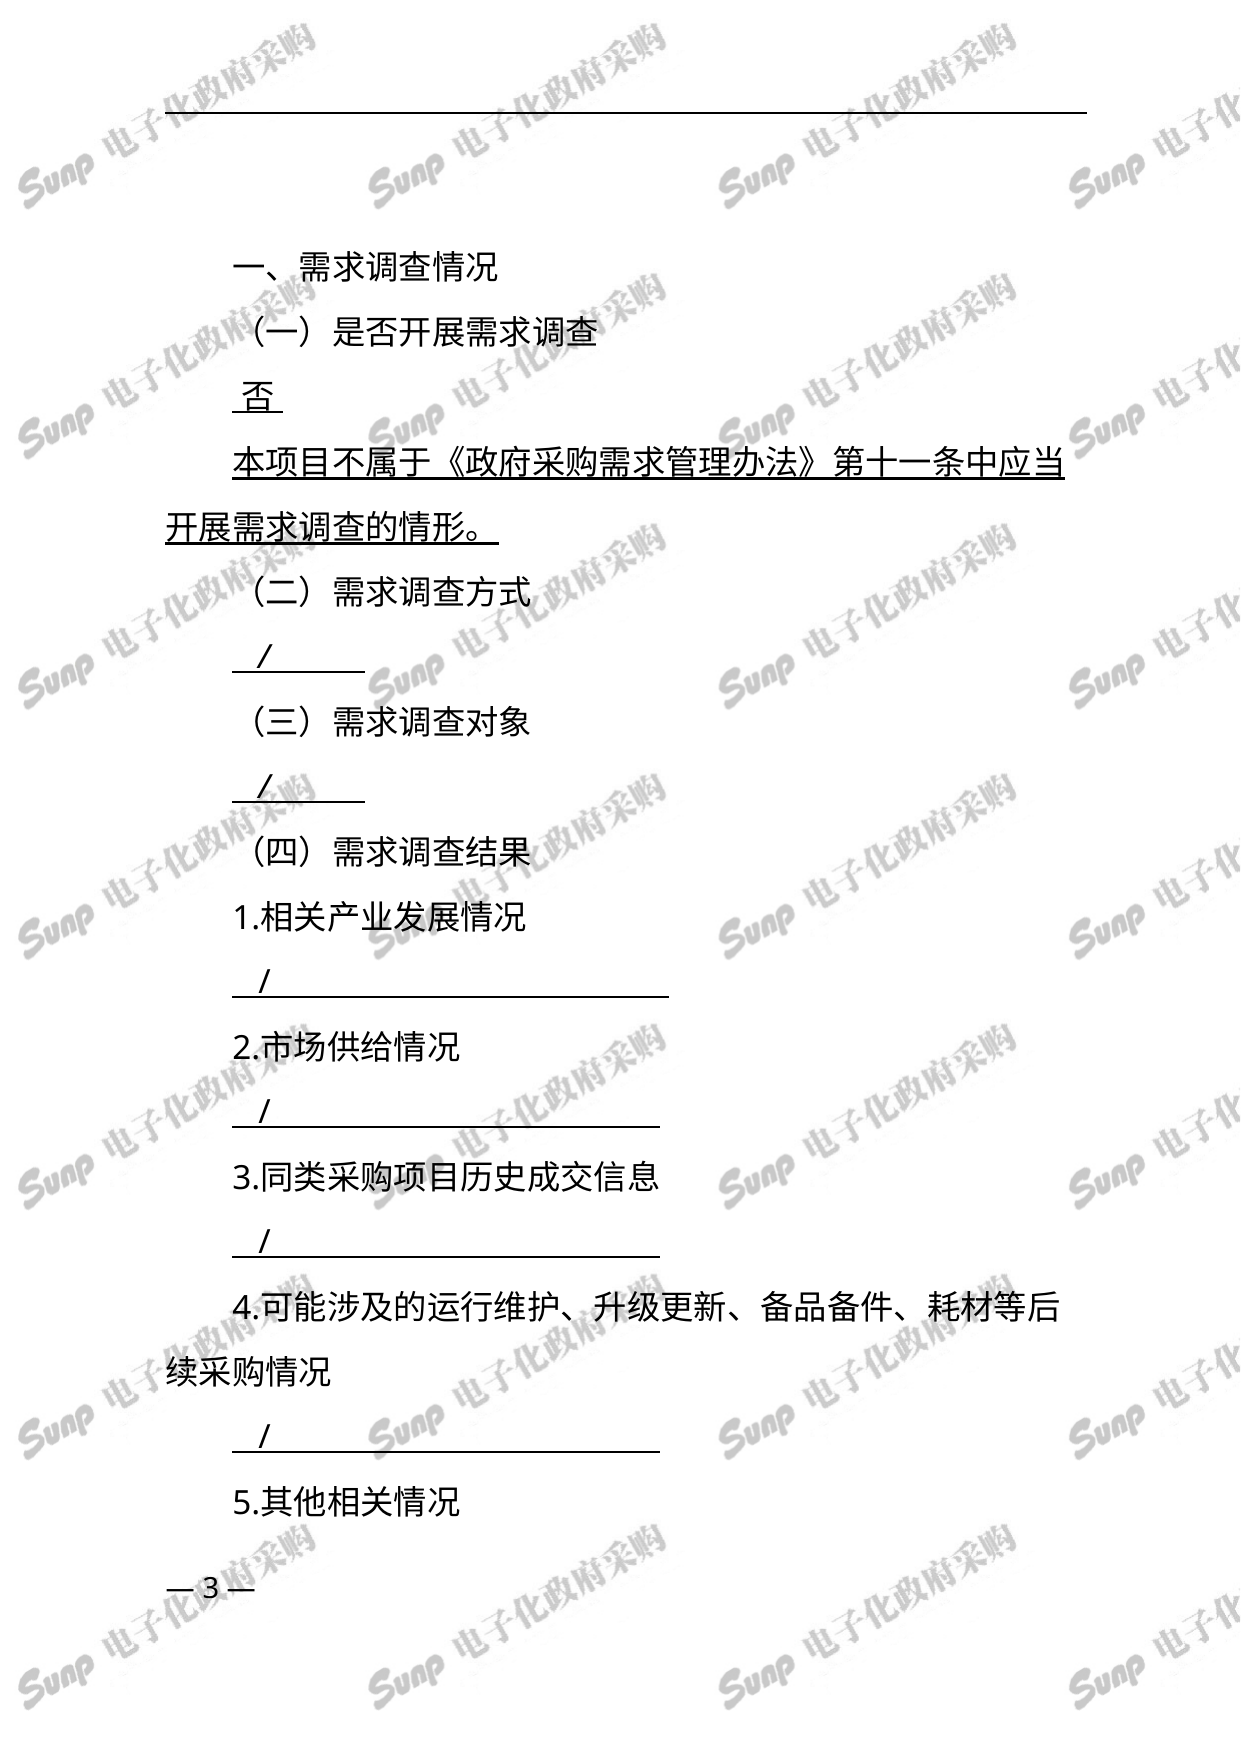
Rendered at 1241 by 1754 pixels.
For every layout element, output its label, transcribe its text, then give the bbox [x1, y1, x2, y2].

text 3.同类采购项目历史成交信息 [165, 1143, 1087, 1208]
picture [6, 2, 1241, 1754]
text （四）需求调查结果 [165, 818, 1087, 883]
text / [165, 1078, 1087, 1143]
text / [165, 948, 1087, 1013]
text （三）需求调查对象 [165, 688, 1087, 753]
list 需求调查方式 [165, 558, 1087, 623]
text （一）是否开展需求调查 [165, 298, 1087, 363]
text 2.市场供给情况 [165, 1013, 1087, 1078]
text 5.其他相关情况 [165, 1468, 1087, 1533]
text 否 [165, 363, 1087, 428]
text / [165, 1403, 1087, 1468]
text / [165, 753, 1087, 818]
text 1.相关产业发展情况 [165, 883, 1087, 948]
text 一、需求调查情况 [165, 233, 1087, 298]
text 本项目不属于《政府采购需求管理办法》第十一条中应当开展需求调查的情形。 [165, 428, 1087, 558]
text 4.可能涉及的运行维护、升级更新、备品备件、耗材等后续采购情况 [165, 1273, 1087, 1403]
text / [165, 623, 1087, 688]
text / [165, 1208, 1087, 1273]
